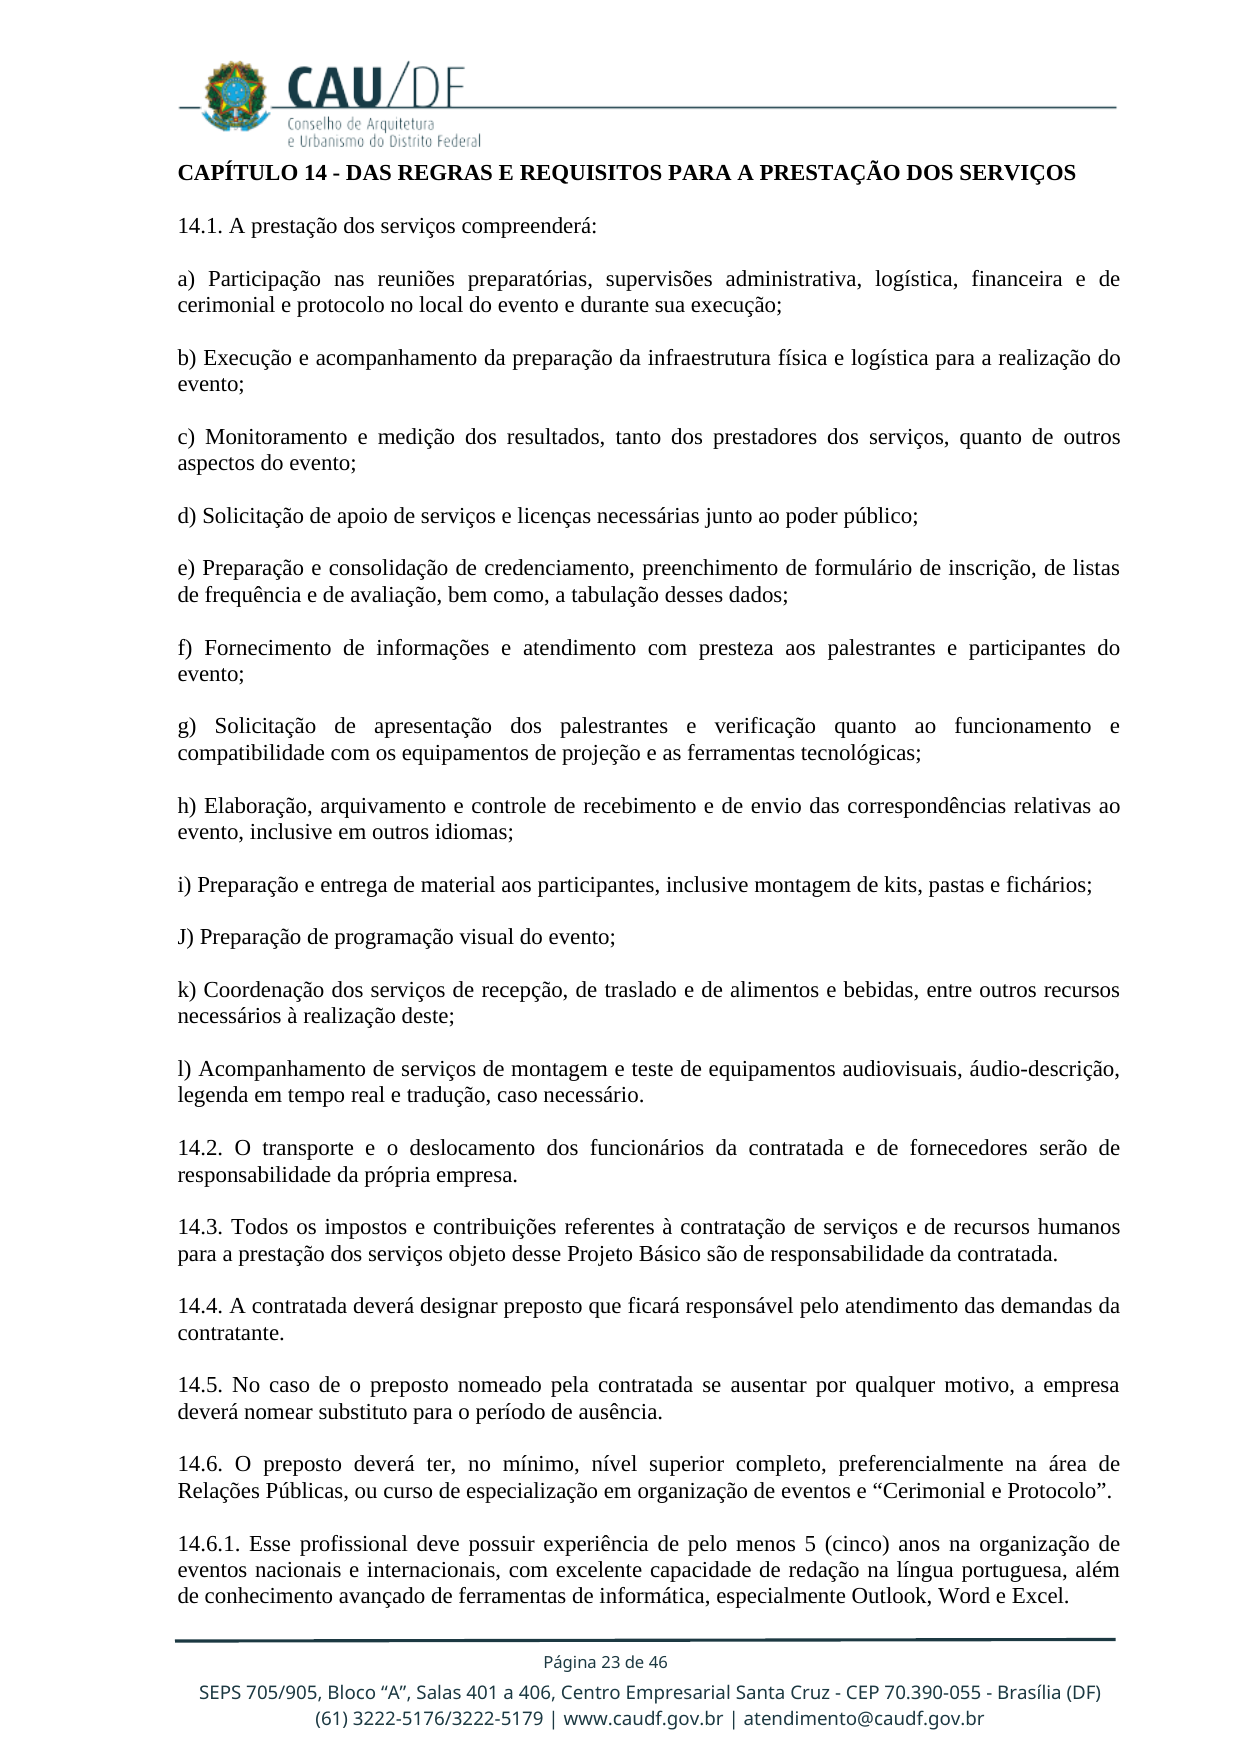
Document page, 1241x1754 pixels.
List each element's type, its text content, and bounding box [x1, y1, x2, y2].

text l) Acompanhamento de serviços de montagem e teste de equipamentos audiovisuais, áudio-descrição, legenda em tempo real e tradução, caso necessário. [177, 1055, 1122, 1108]
list 14.4. A contratada deverá designar preposto que ficará responsável pelo atendimento das demandas da contratante. [177, 1292, 1122, 1345]
list 14.2. O transporte e o deslocamento dos funcionários da contratada e de fornecedores serão de responsabilidade da própria empresa. [177, 1134, 1122, 1187]
text b) Execução e acompanhamento da preparação da infraestrutura física e logística para a realização do evento; [177, 344, 1122, 396]
text c) Monitoramento e medição dos resultados, tanto dos prestadores dos serviços, quanto de outros aspectos do evento; [177, 423, 1122, 475]
text g) Solicitação de apresentação dos palestrantes e verificação quanto ao funcionamento e compatibilidade com os equipamentos de projeção e as ferramentas tecnológicas; [177, 713, 1122, 765]
text h) Elaboração, arquivamento e controle de recebimento e de envio das correspondências relativas ao evento, inclusive em outros idiomas; [177, 792, 1122, 844]
text e) Preparação e consolidação de credenciamento, preenchimento de formulário de inscrição, de listas de frequência e de avaliação, bem como, a tabulação desses dados; [177, 554, 1122, 607]
text i) Preparação e entrega de material aos participantes, inclusive montagem de kits, pastas e fichários; [177, 871, 1122, 897]
list 14.6. O preposto deverá ter, no mínimo, nível superior completo, preferencialmente na área de Relações Públicas, ou curso de especialização em organização de eventos e “Cerimonial e Protocolo”. [177, 1451, 1122, 1503]
text d) Solicitação de apoio de serviços e licenças necessárias junto ao poder público; [177, 502, 1122, 528]
text f) Fornecimento de informações e atendimento com presteza aos palestrantes e participantes do evento; [177, 633, 1122, 686]
text CAPÍTULO 14 - DAS REGRAS E REQUISITOS PARA A PRESTAÇÃO DOS SERVIÇOS [177, 159, 1122, 186]
text 14.6.1. Esse profissional deve possuir experiência de pelo menos 5 (cinco) anos na organização de eventos nacionais e internacionais, com excelente capacidade de redação na língua portuguesa, além de conhecimento avançado de ferramentas de informática, especialmente Outlook, Word e Excel. [177, 1529, 1122, 1609]
text 14.1. A prestação dos serviços compreenderá: [177, 212, 1122, 238]
text k) Coordenação dos serviços de recepção, de traslado e de alimentos e bebidas, entre outros recursos necessários à realização deste; [177, 976, 1122, 1029]
text J) Preparação de programação visual do evento; [177, 923, 1122, 950]
text a) Participação nas reuniões preparatórias, supervisões administrativa, logística, financeira e de cerimonial e protocolo no local do evento e durante sua execução; [177, 264, 1122, 317]
list 14.5. No caso de o preposto nomeado pela contratada se ausentar por qualquer motivo, a empresa deverá nomear substituto para o período de ausência. [177, 1371, 1122, 1424]
list 14.3. Todos os impostos e contribuições referentes à contratação de serviços e de recursos humanos para a prestação dos serviços objeto desse Projeto Básico são de responsabilidade da contratada. [177, 1213, 1122, 1266]
